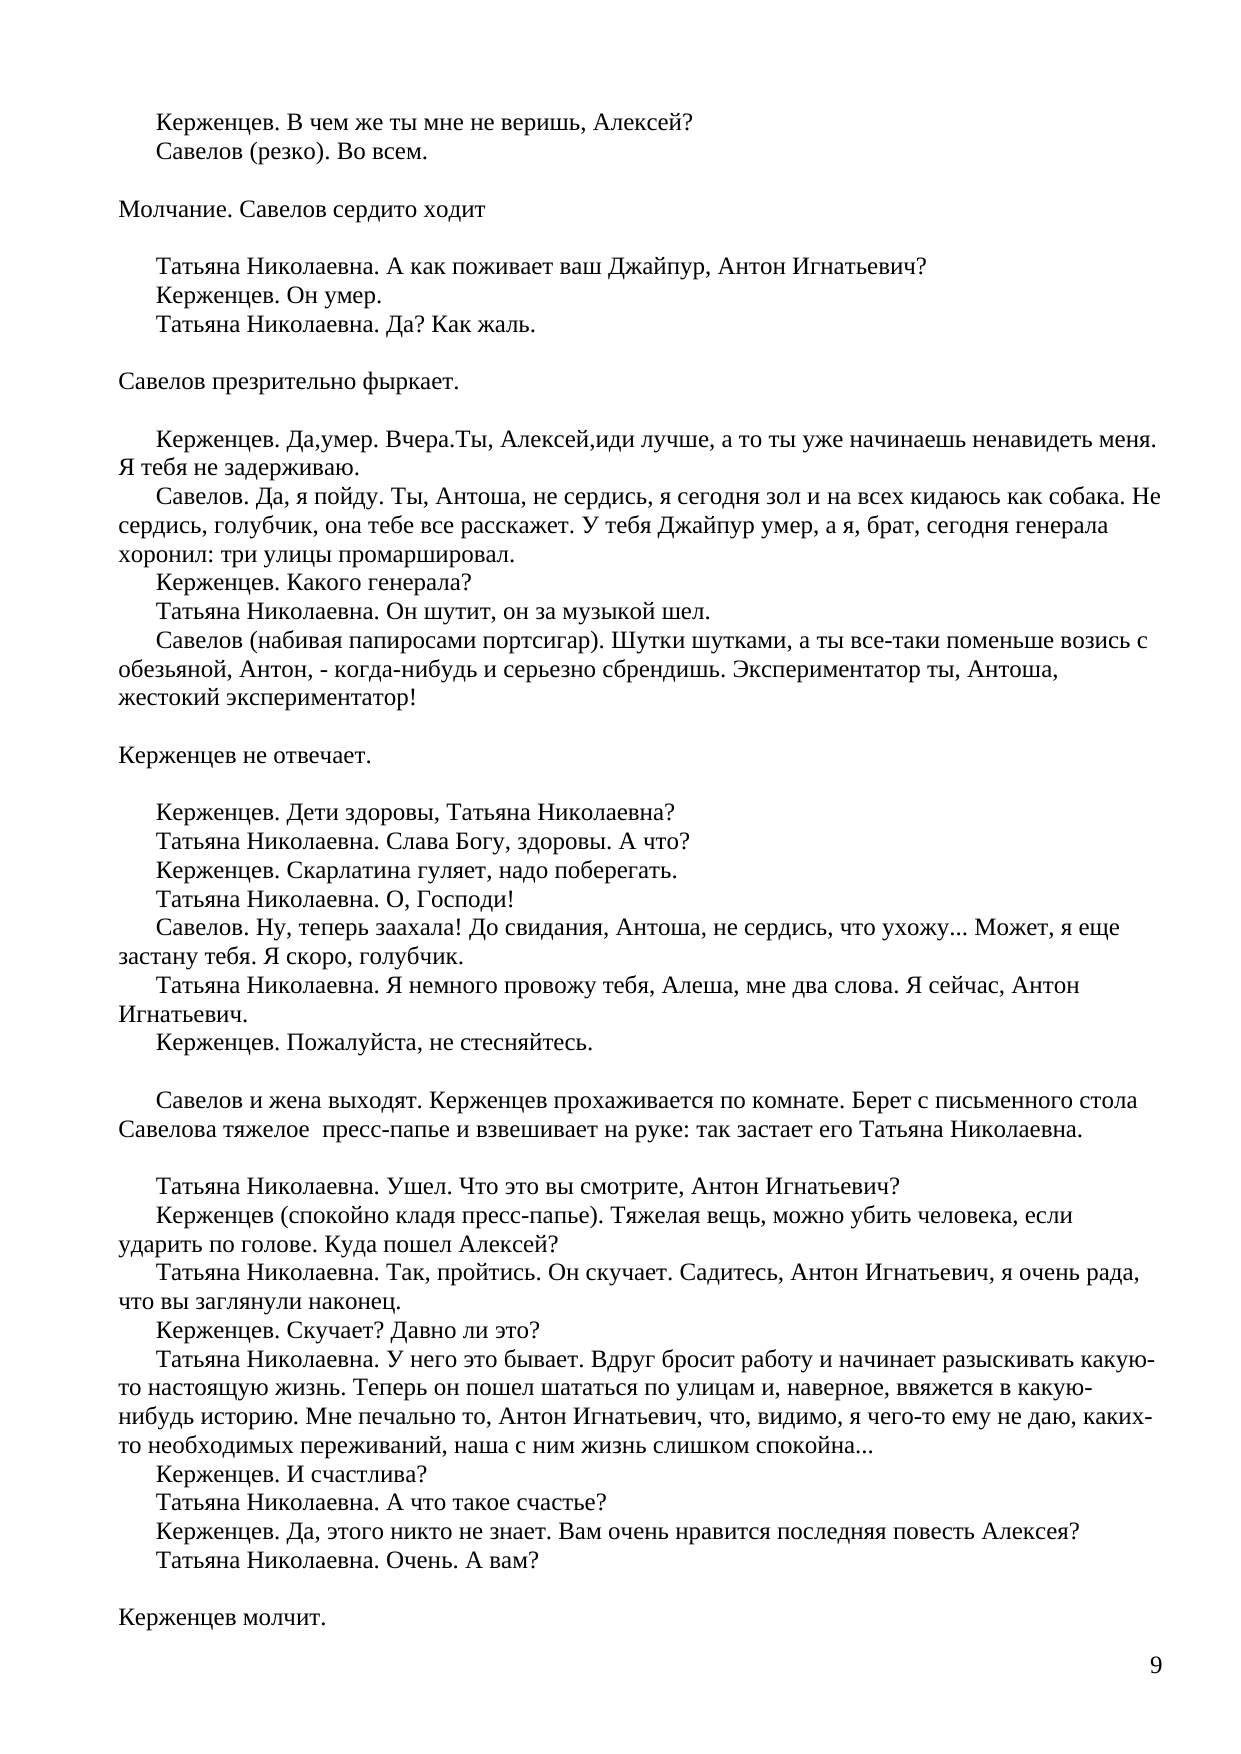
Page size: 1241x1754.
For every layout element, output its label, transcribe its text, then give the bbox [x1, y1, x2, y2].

text Татьяна Николаевна. Ушел. Что это вы смотрите, Антон Игнатьевич? [118, 1171, 1162, 1200]
text Савелов (набивая папиросами портсигар). Шутки шутками, а ты все-таки поменьше возись с обезьяной, Антон, - когда-нибудь и серьезно сбрендишь. Экспериментатор ты, Антоша, жестокий экспериментатор! [118, 625, 1162, 711]
text Савелов. Ну, теперь заахала! До свидания, Антоша, не сердись, что ухожу... Может, я еще застану тебя. Я скоро, голубчик. [118, 912, 1162, 970]
text Татьяна Николаевна. А как поживает ваш Джайпур, Антон Игнатьевич? [118, 251, 1162, 280]
text Керженцев (спокойно кладя пресс-папье). Тяжелая вещь, можно убить человека, если ударить по голове. Куда пошел Алексей? [118, 1200, 1162, 1257]
text Савелов (резко). Во всем. [118, 136, 1162, 165]
text Татьяна Николаевна. А что такое счастье? [118, 1487, 1162, 1516]
text Керженцев. Скучает? Давно ли это? [118, 1315, 1162, 1344]
text Татьяна Николаевна. Слава Богу, здоровы. А что? [118, 826, 1162, 855]
text Татьяна Николаевна. Да? Как жаль. [118, 309, 1162, 337]
text Керженцев. Да, этого никто не знает. Вам очень нравится последняя повесть Алексея? [118, 1516, 1162, 1545]
text Татьяна Николаевна. Очень. А вам? [118, 1545, 1162, 1574]
text Керженцев. Какого генерала? [118, 567, 1162, 596]
text Керженцев. Да,умер. Вчера.Ты, Алексей,иди лучше, а то ты уже начинаешь ненавидеть меня. Я тебя не задерживаю. [118, 424, 1162, 481]
text Савелов. Да, я пойду. Ты, Антоша, не сердись, я сегодня зол и на всех кидаюсь как собака. Не сердись, голубчик, она тебе все расскажет. У тебя Джайпур умер, а я, брат, сегодня генерала хоронил: три улицы промаршировал. [118, 481, 1162, 567]
text Керженцев. Дети здоровы, Татьяна Николаевна? [118, 797, 1162, 826]
text Татьяна Николаевна. Так, пройтись. Он скучает. Садитесь, Антон Игнатьевич, я очень рада, что вы заглянули наконец. [118, 1257, 1162, 1315]
text Керженцев молчит. [118, 1602, 1162, 1631]
text Татьяна Николаевна. Я немного провожу тебя, Алеша, мне два слова. Я сейчас, Антон Игнатьевич. [118, 970, 1162, 1027]
text Керженцев. Пожалуйста, не стесняйтесь. [118, 1027, 1162, 1056]
text Савелов презрительно фыркает. [118, 366, 1162, 395]
text Татьяна Николаевна. У него это бывает. Вдруг бросит работу и начинает разыскивать какую-то настоящую жизнь. Теперь он пошел шататься по улицам и, наверное, ввяжется в какую-нибудь историю. Мне печально то, Антон Игнатьевич, что, видимо, я чего-то ему не даю, каких-то необходимых переживаний, наша с ним жизнь слишком спокойна... [118, 1344, 1162, 1459]
text Керженцев. Скарлатина гуляет, надо поберегать. [118, 855, 1162, 884]
text Керженцев не отвечает. [118, 740, 1162, 769]
text Керженцев. И счастлива? [118, 1459, 1162, 1487]
text Керженцев. Он умер. [118, 280, 1162, 309]
text Татьяна Николаевна. Он шутит, он за музыкой шел. [118, 596, 1162, 625]
text Савелов и жена выходят. Керженцев прохаживается по комнате. Берет с письменного стола Савелова тяжелое пресс-папье и взвешивает на руке: так застает его Татьяна Николаевна. [118, 1085, 1162, 1142]
text Молчание. Савелов сердито ходит [118, 194, 1162, 222]
text Татьяна Николаевна. О, Господи! [118, 884, 1162, 912]
text Керженцев. В чем же ты мне не веришь, Алексей? [118, 107, 1162, 136]
